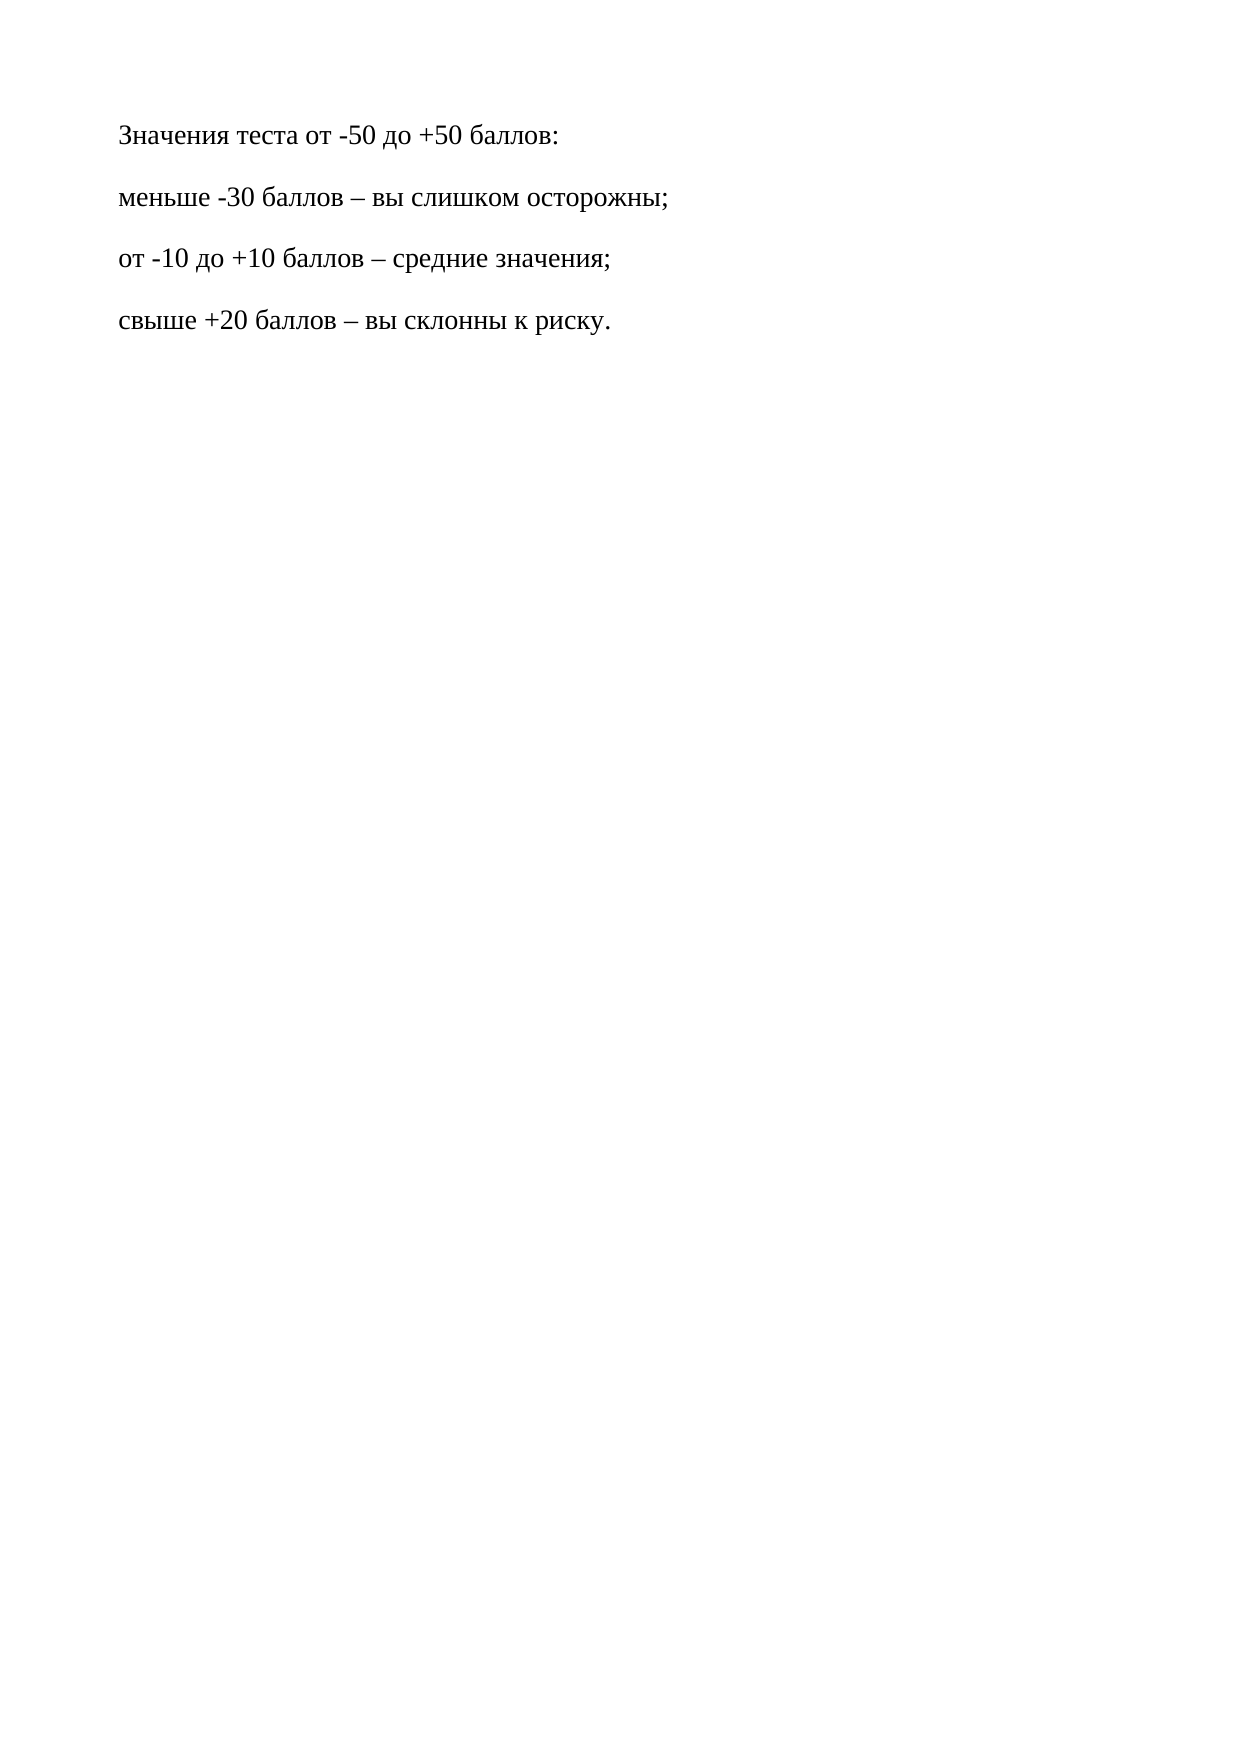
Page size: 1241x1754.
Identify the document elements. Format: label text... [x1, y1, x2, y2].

text от -10 до +10 баллов – средние значения; [118, 241, 1181, 274]
text свыше +20 баллов – вы склонны к риску. [118, 303, 1181, 335]
text Значения теста от -50 до +50 баллов: [118, 118, 1181, 151]
text меньше -30 баллов – вы слишком осторожны; [118, 180, 1181, 212]
